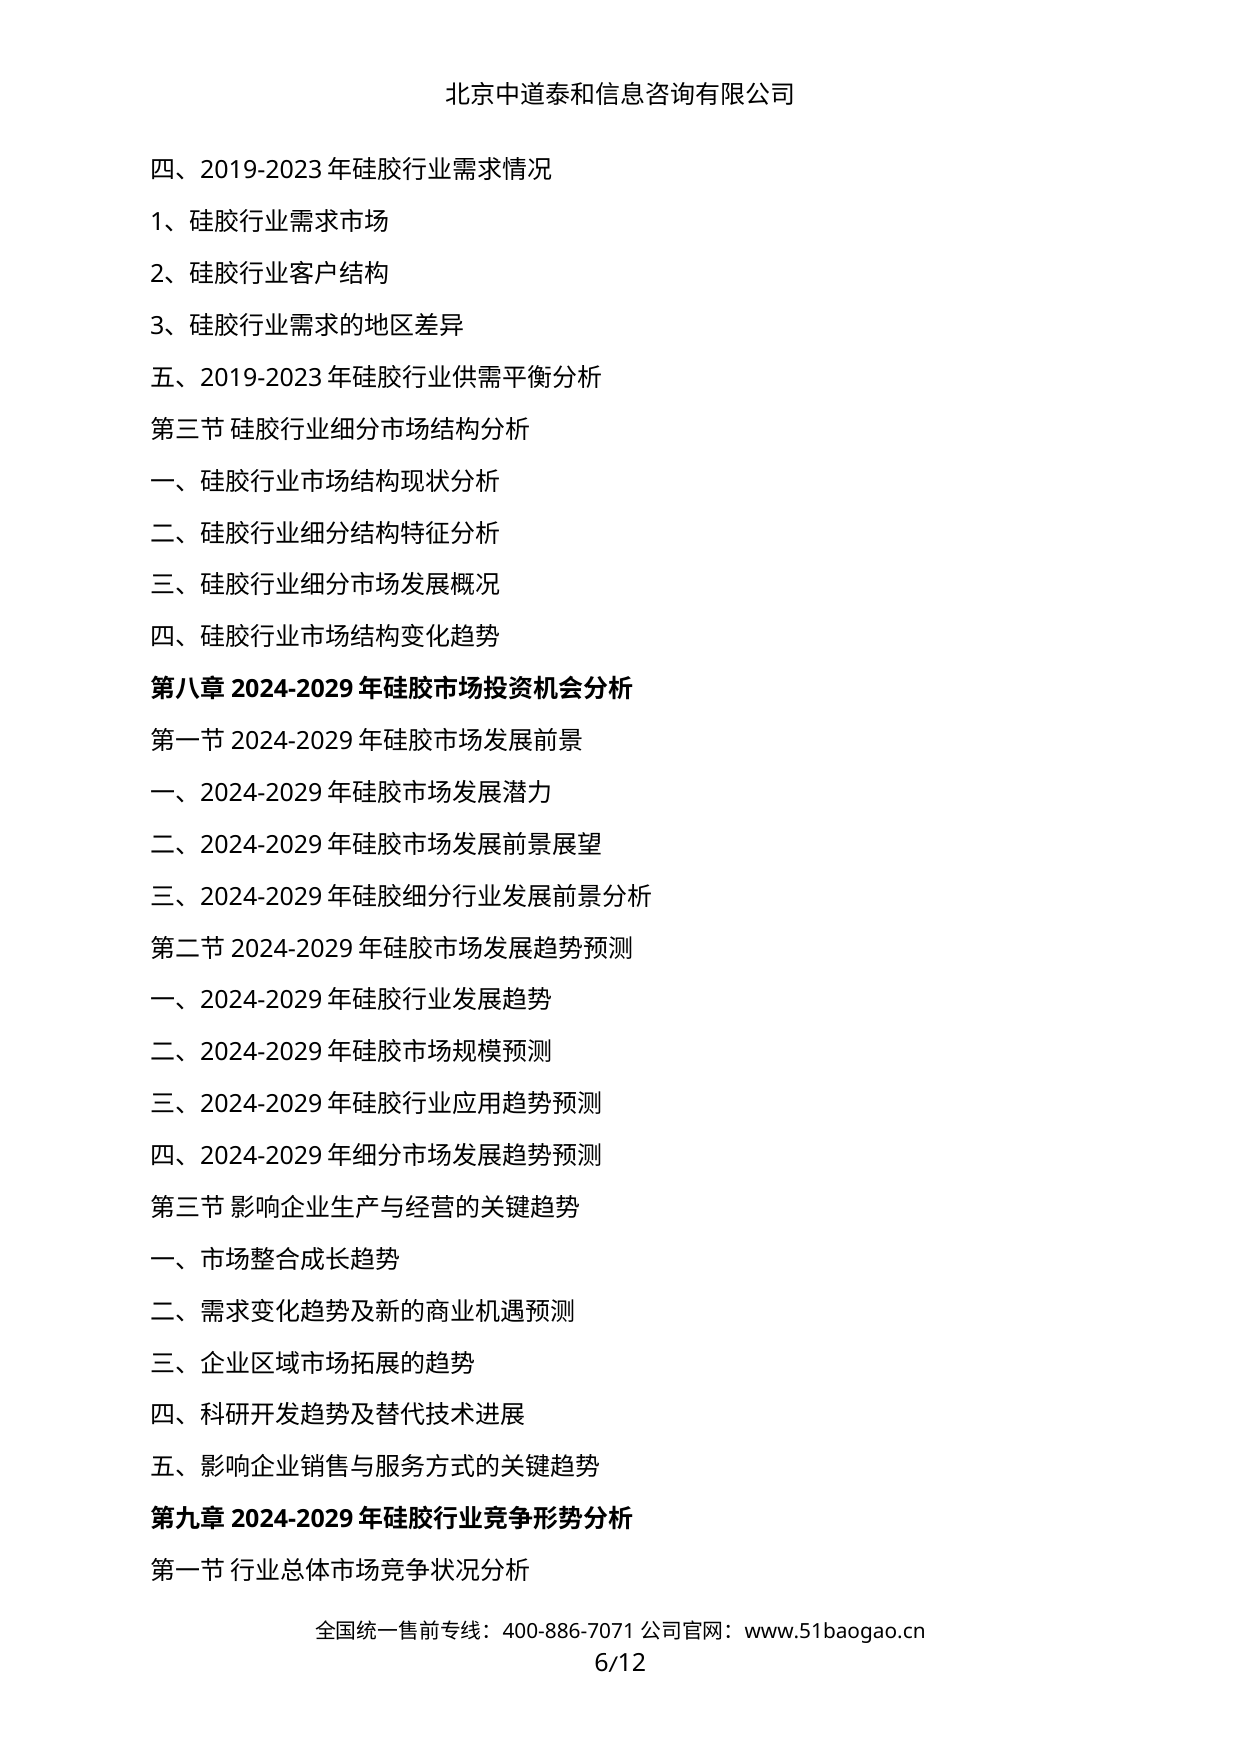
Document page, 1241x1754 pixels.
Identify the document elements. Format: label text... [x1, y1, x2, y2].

text 四、2019-2023年硅胶行业需求情况 [150, 150, 1090, 186]
text 第一节 2024-2029年硅胶市场发展前景 [150, 721, 1090, 757]
text 第八章 2024-2029年硅胶市场投资机会分析 [150, 669, 1090, 705]
text 第三节 硅胶行业细分市场结构分析 [150, 409, 1090, 446]
text 第二节 2024-2029年硅胶市场发展趋势预测 [150, 928, 1090, 964]
text 三、2024-2029年硅胶行业应用趋势预测 [150, 1084, 1090, 1120]
text 二、2024-2029年硅胶市场发展前景展望 [150, 824, 1090, 861]
text 四、硅胶行业市场结构变化趋势 [150, 617, 1090, 653]
text 2、硅胶行业客户结构 [150, 254, 1090, 290]
text 三、硅胶行业细分市场发展概况 [150, 565, 1090, 601]
text 3、硅胶行业需求的地区差异 [150, 306, 1090, 342]
text 三、企业区域市场拓展的趋势 [150, 1343, 1090, 1379]
text 一、市场整合成长趋势 [150, 1239, 1090, 1276]
text 四、2024-2029年细分市场发展趋势预测 [150, 1136, 1090, 1172]
text 一、2024-2029年硅胶市场发展潜力 [150, 772, 1090, 809]
text 二、需求变化趋势及新的商业机遇预测 [150, 1291, 1090, 1327]
text 五、2019-2023年硅胶行业供需平衡分析 [150, 357, 1090, 394]
text 1、硅胶行业需求市场 [150, 202, 1090, 238]
text 第三节 影响企业生产与经营的关键趋势 [150, 1187, 1090, 1224]
text 二、2024-2029年硅胶市场规模预测 [150, 1032, 1090, 1068]
text 第九章 2024-2029年硅胶行业竞争形势分析 [150, 1499, 1090, 1535]
text 一、硅胶行业市场结构现状分析 [150, 461, 1090, 497]
text 四、科研开发趋势及替代技术进展 [150, 1395, 1090, 1431]
text 五、影响企业销售与服务方式的关键趋势 [150, 1447, 1090, 1483]
text 二、硅胶行业细分结构特征分析 [150, 513, 1090, 549]
text 第一节 行业总体市场竞争状况分析 [150, 1551, 1090, 1587]
text 一、2024-2029年硅胶行业发展趋势 [150, 980, 1090, 1016]
text 三、2024-2029年硅胶细分行业发展前景分析 [150, 876, 1090, 912]
